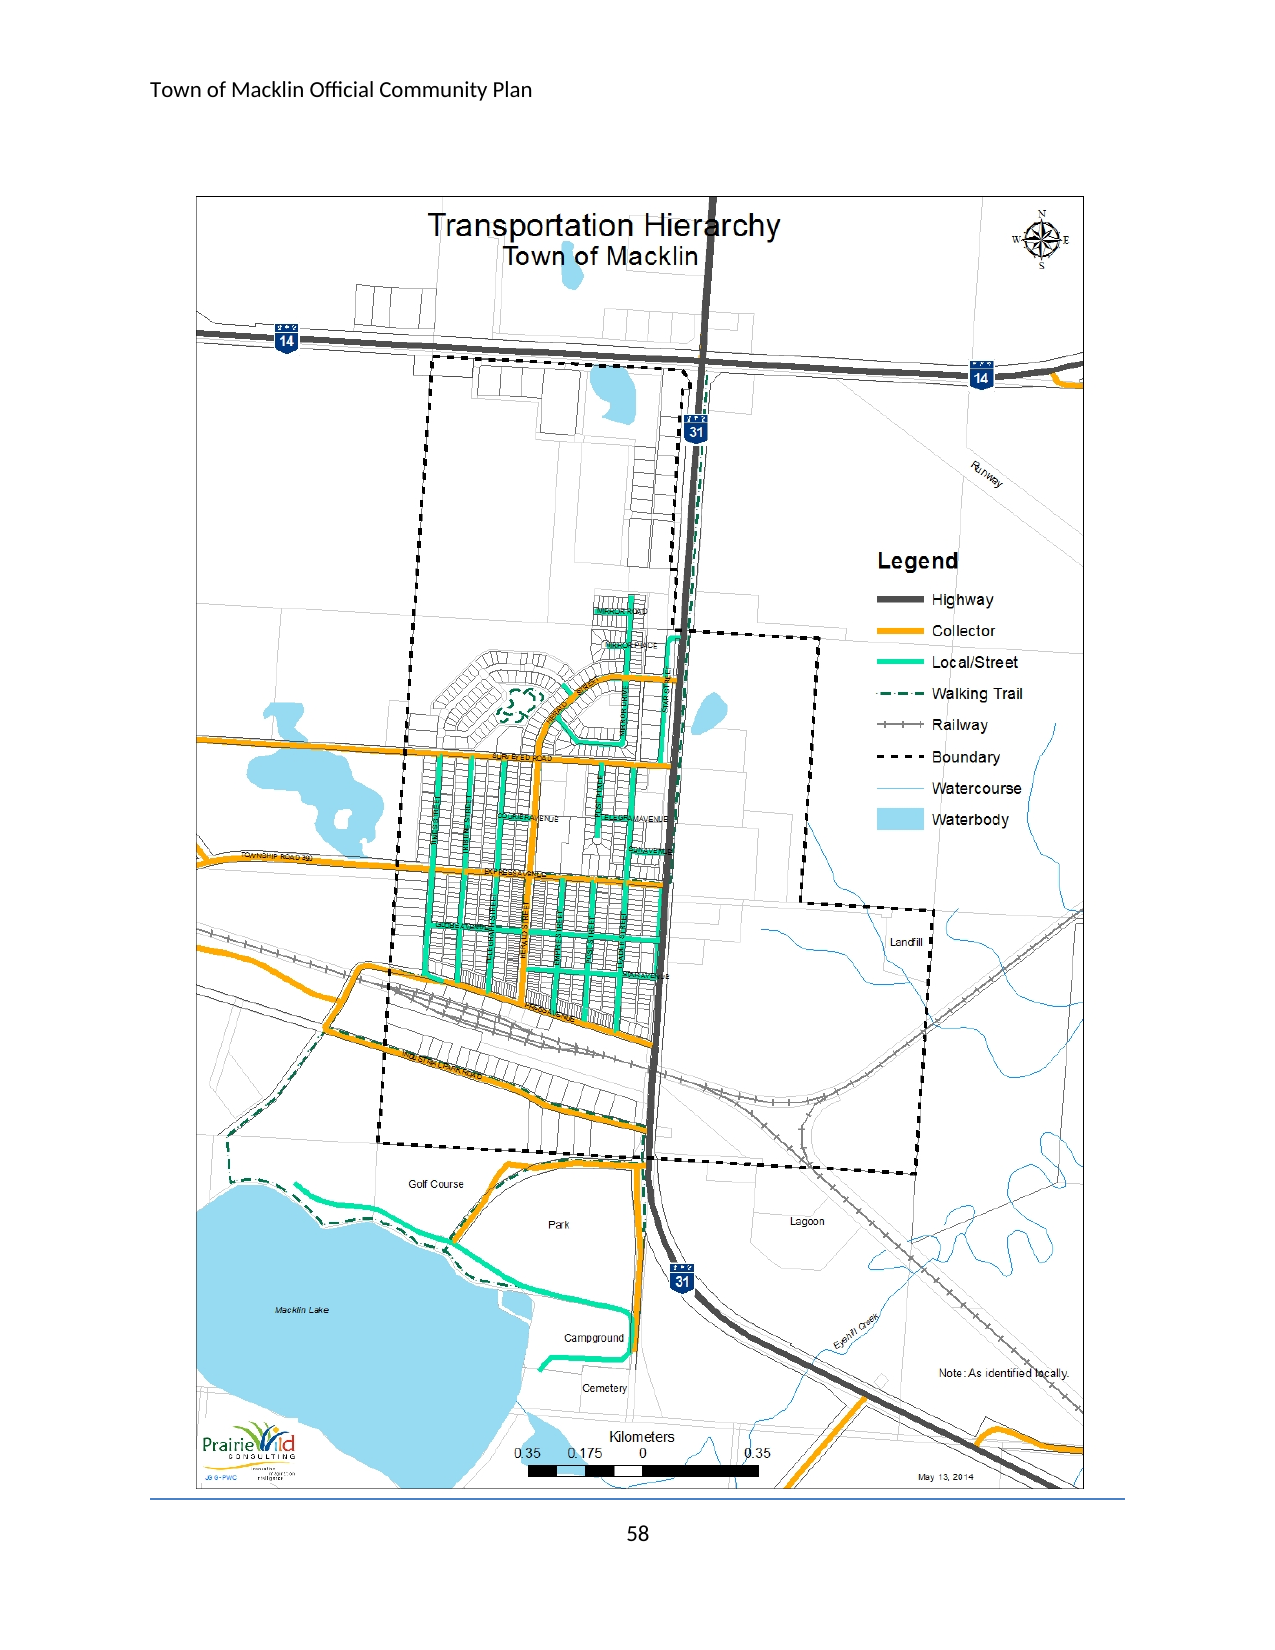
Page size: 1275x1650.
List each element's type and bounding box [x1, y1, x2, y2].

picture [150, 150, 1125, 1498]
